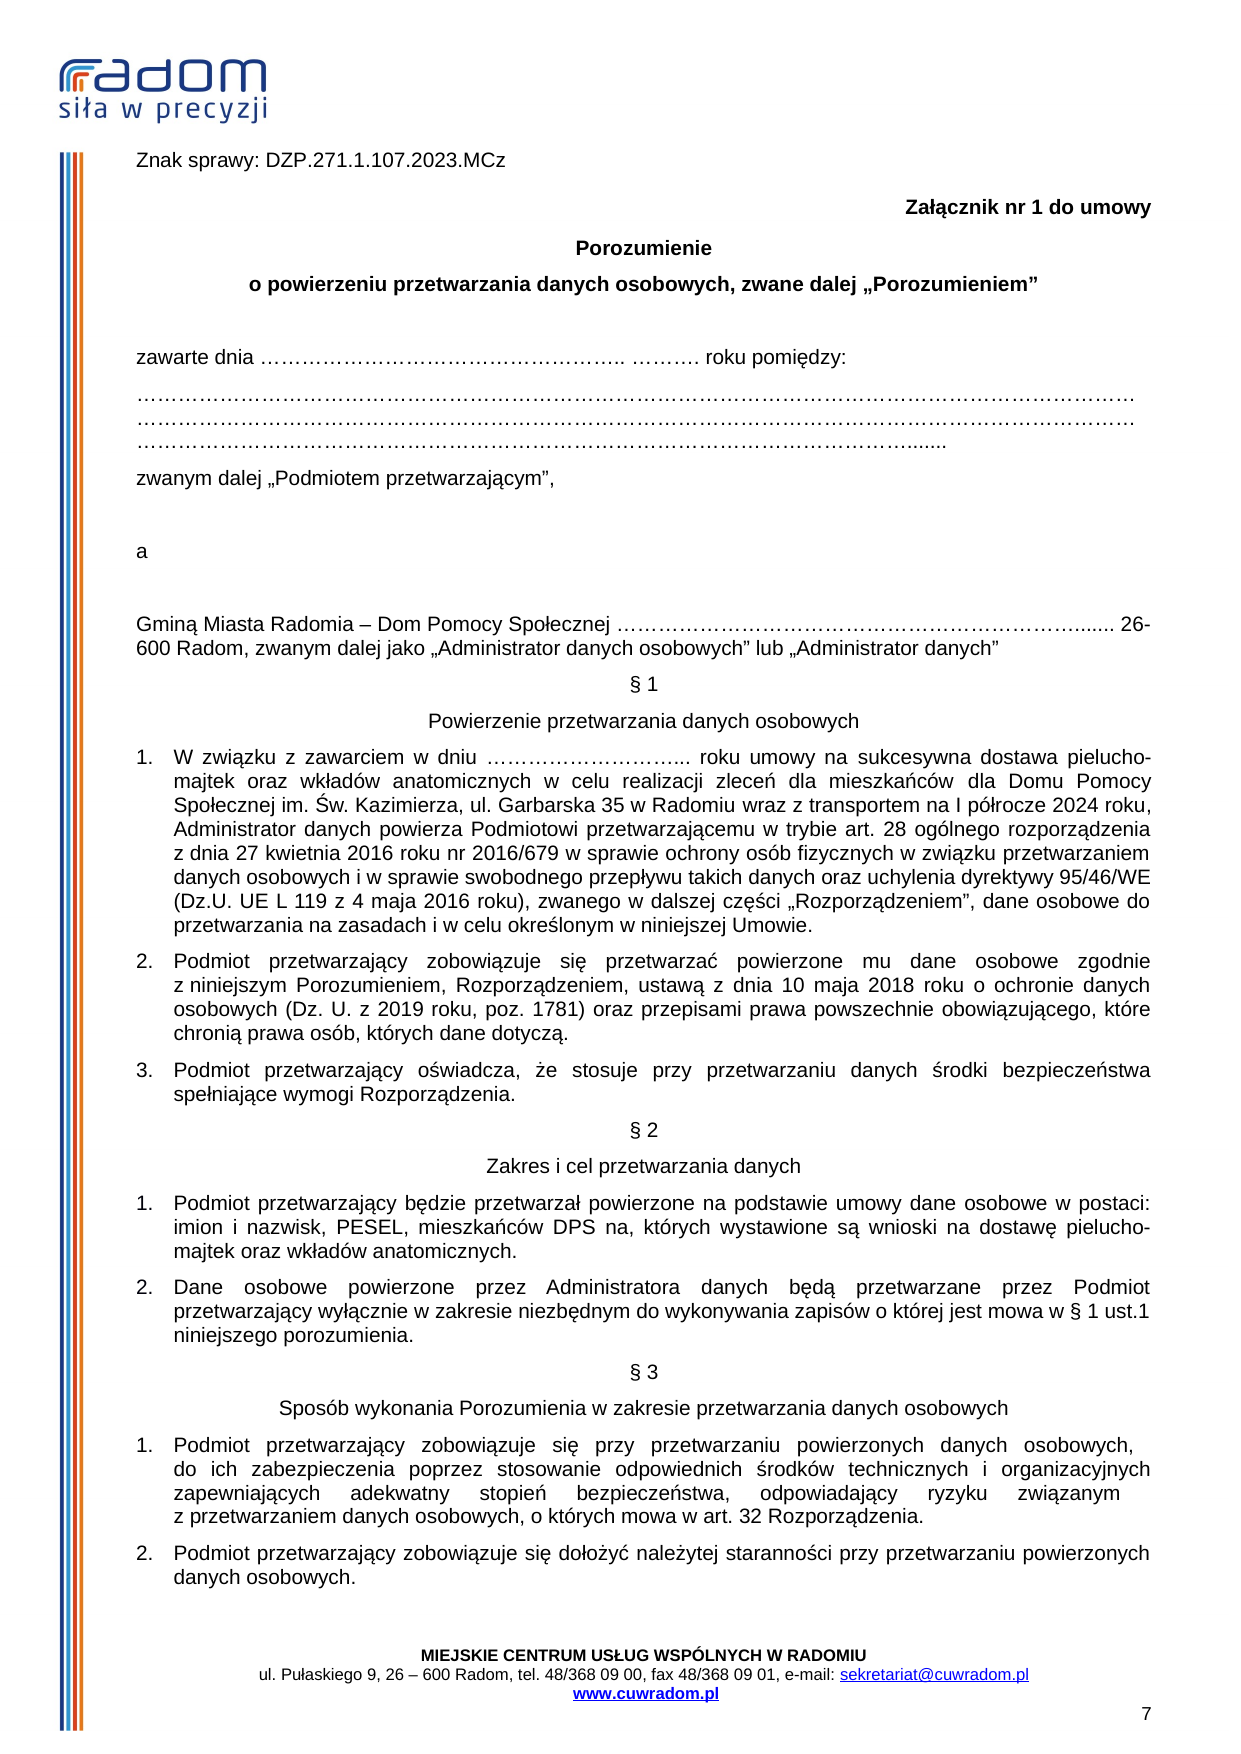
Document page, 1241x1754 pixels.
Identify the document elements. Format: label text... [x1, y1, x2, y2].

list Podmiot przetwarzający zobowiązuje się dołożyć należytej staranności przy przetwarzaniu powierzonych danych osobowych. [136, 1541, 1152, 1589]
text Gminą Miasta Radomia – Dom Pomocy Społecznej …………………………………………………………....... 26-600 Radom, zwanym dalej jako „Administrator danych osobowych” lub „Administrator danych” [136, 612, 1152, 659]
text zwanym dalej „Podmiotem przetwarzającym”, [136, 466, 1152, 490]
text …………………………………………………………………………………………………………………………………………………………………………………………………………………………………………………………………………………………………………………………………………………………………....... [136, 381, 1152, 453]
text § 1 [136, 672, 1152, 696]
text Załącznik nr 1 do umowy [726, 195, 1152, 219]
text Porozumienie [136, 236, 1152, 259]
list W związku z zawarciem w dniu ………………………... roku umowy na sukcesywna dostawa pielucho-majtek oraz wkładów anatomicznych w celu realizacji zleceń dla mieszkańców dla Domu Pomocy Społecznej im. Św. Kazimierza, ul. Garbarska 35 w Radomiu wraz z transportem na I półrocze 2024 roku, Administrator danych powierza Podmiotowi przetwarzającemu w trybie art. 28 ogólnego rozporządzenia z dnia 27 kwietnia 2016 roku nr 2016/679 w sprawie ochrony osób fizycznych w związku przetwarzaniem danych osobowych i w sprawie swobodnego przepływu takich danych oraz uchylenia dyrektywy 95/46/WE (Dz.U. UE L 119 z 4 maja 2016 roku), zwanego w dalszej części „Rozporządzeniem”, dane osobowe do przetwarzania na zasadach i w celu określonym w niniejszej Umowie. [136, 745, 1152, 937]
text o powierzeniu przetwarzania danych osobowych, zwane dalej „Porozumieniem” [136, 272, 1152, 296]
text § 3 [136, 1359, 1152, 1383]
text Sposób wykonania Porozumienia w zakresie przetwarzania danych osobowych [136, 1396, 1152, 1420]
text § 2 [136, 1118, 1152, 1142]
picture [0, 0, 1229, 1731]
list Dane osobowe powierzone przez Administratora danych będą przetwarzane przez Podmiot przetwarzający wyłącznie w zakresie niezbędnym do wykonywania zapisów o której jest mowa w § 1 ust.1 niniejszego porozumienia. [136, 1275, 1152, 1347]
list Podmiot przetwarzający zobowiązuje się przy przetwarzaniu powierzonych danych osobowych, do ich zabezpieczenia poprzez stosowanie odpowiednich środków technicznych i organizacyjnych zapewniających adekwatny stopień bezpieczeństwa, odpowiadający ryzyku związanym z przetwarzaniem danych osobowych, o których mowa w art. 32 Rozporządzenia. [136, 1432, 1152, 1528]
list Podmiot przetwarzający będzie przetwarzał powierzone na podstawie umowy dane osobowe w postaci: imion i nazwisk, PESEL, mieszkańców DPS na, których wystawione są wnioski na dostawę pielucho-majtek oraz wkładów anatomicznych. [136, 1191, 1152, 1263]
list Podmiot przetwarzający oświadcza, że stosuje przy przetwarzaniu danych środki bezpieczeństwa spełniające wymogi Rozporządzenia. [136, 1057, 1152, 1105]
text zawarte dnia …………………………………………….. ………. roku pomiędzy: [136, 345, 1152, 369]
list Podmiot przetwarzający zobowiązuje się przetwarzać powierzone mu dane osobowe zgodnie z niniejszym Porozumieniem, Rozporządzeniem, ustawą z dnia 10 maja 2018 roku o ochronie danych osobowych (Dz. U. z 2019 roku, poz. 1781) oraz przepisami prawa powszechnie obowiązującego, które chronią prawa osób, których dane dotyczą. [136, 949, 1152, 1045]
text a [136, 539, 1152, 563]
text Zakres i cel przetwarzania danych [136, 1154, 1152, 1178]
text Powierzenie przetwarzania danych osobowych [136, 708, 1152, 732]
